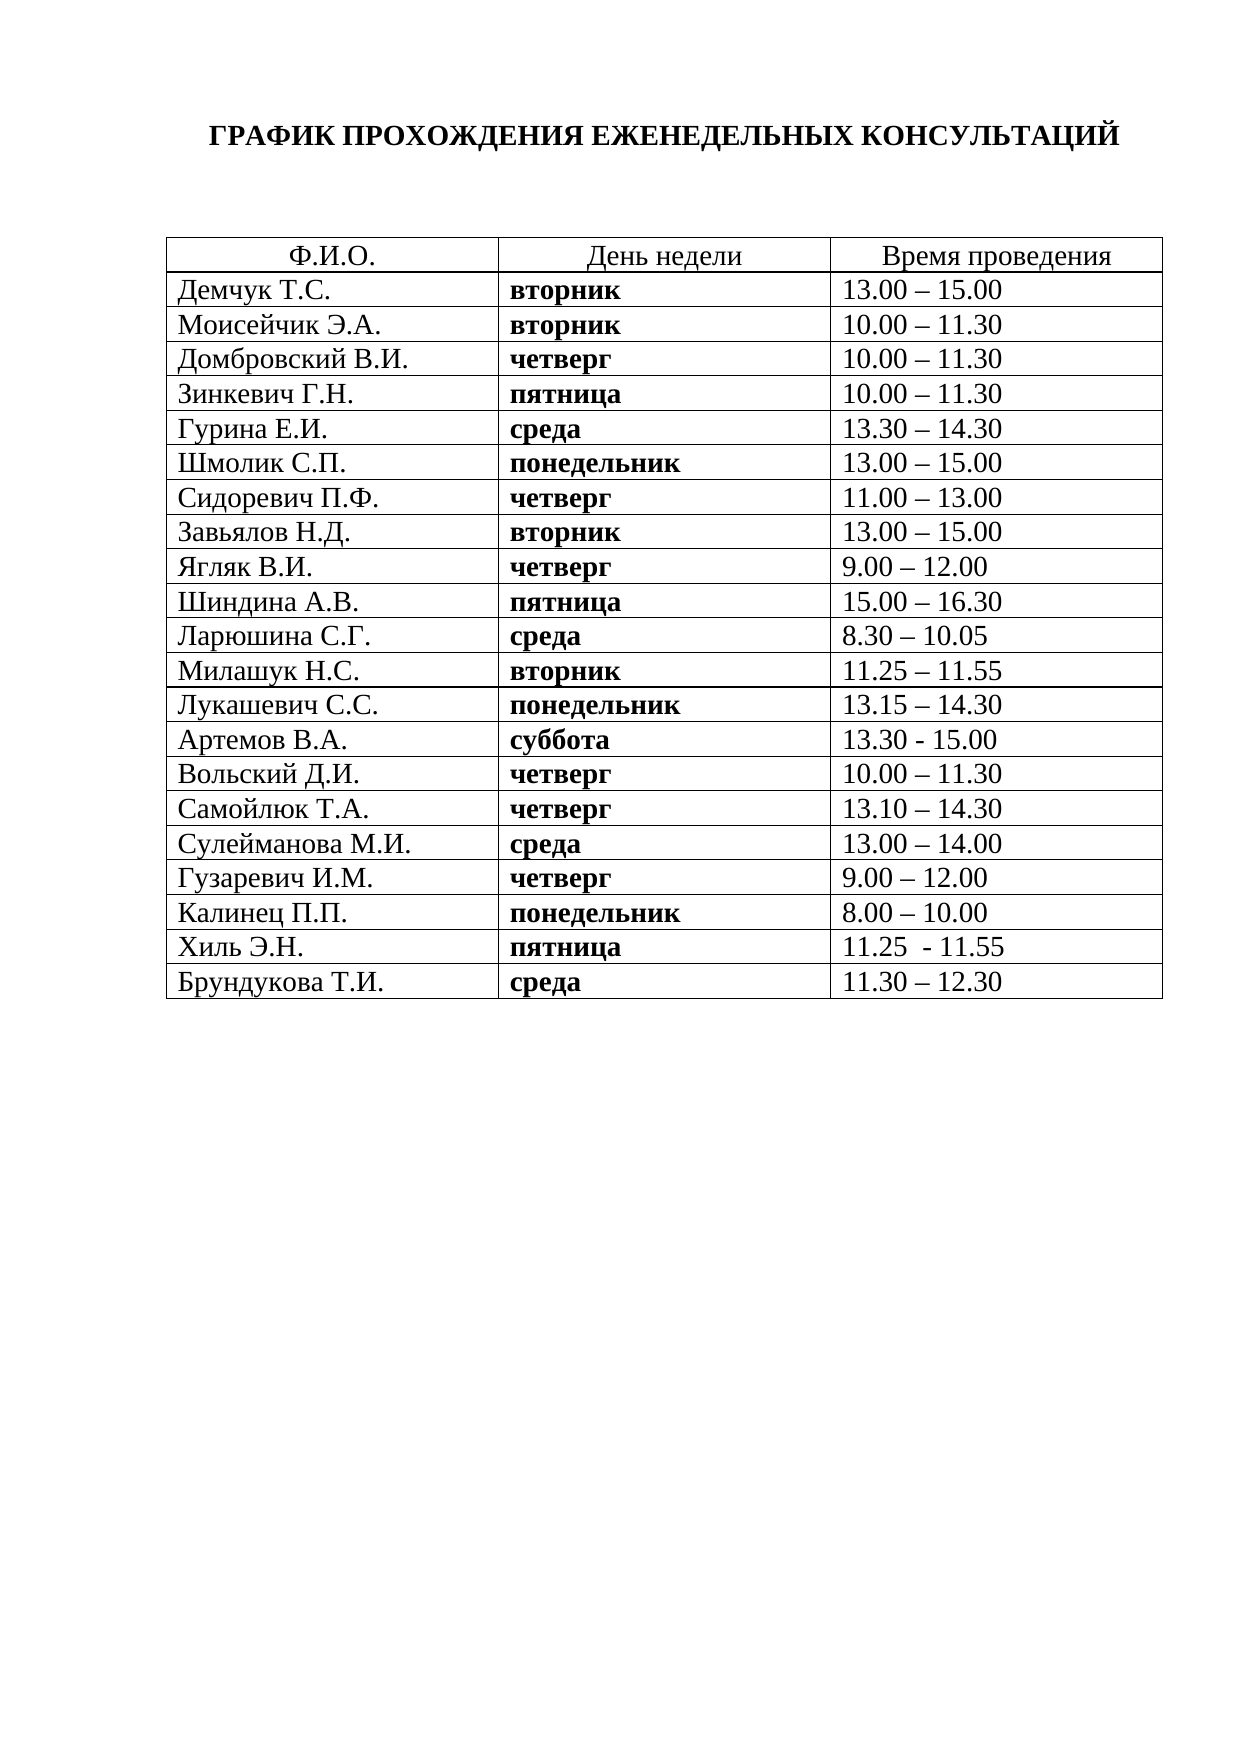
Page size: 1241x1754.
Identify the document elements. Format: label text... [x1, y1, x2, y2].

table_cell 13.00 – 15.00 [831, 445, 1162, 479]
table_cell 15.00 – 16.30 [831, 584, 1162, 617]
table_cell Шмолик С.П. [167, 445, 498, 479]
table_cell Милашук Н.С. [167, 653, 498, 686]
table_cell Моисейчик Э.А. [167, 307, 498, 341]
table_cell Домбровский В.И. [167, 342, 498, 375]
table_cell среда [499, 826, 830, 859]
table_cell пятница [499, 584, 830, 617]
table_cell 13.10 – 14.30 [831, 791, 1162, 825]
table_cell Гузаревич И.М. [167, 860, 498, 894]
table_cell Вольский Д.И. [167, 757, 498, 790]
table_cell 8.00 – 10.00 [831, 895, 1162, 928]
table_cell 13.00 – 15.00 [831, 273, 1162, 306]
table_header Ф.И.О. [167, 238, 498, 271]
table_cell Зинкевич Г.Н. [167, 376, 498, 410]
table_cell 10.00 – 11.30 [831, 376, 1162, 410]
table_cell вторник [499, 653, 830, 686]
table_cell вторник [499, 273, 830, 306]
table_cell пятница [499, 376, 830, 410]
table_header День недели [499, 238, 830, 271]
table_cell 10.00 – 11.30 [831, 342, 1162, 375]
table_cell 9.00 – 12.00 [831, 549, 1162, 583]
table_cell Калинец П.П. [167, 895, 498, 928]
table_cell 9.00 – 12.00 [831, 860, 1162, 894]
table_cell Сидоревич П.Ф. [167, 480, 498, 513]
table_cell Гурина Е.И. [167, 411, 498, 444]
table_cell Самойлюк Т.А. [167, 791, 498, 825]
table_cell среда [499, 618, 830, 652]
table_cell понедельник [499, 895, 830, 928]
table_cell суббота [499, 722, 830, 756]
table_cell Ларюшина С.Г. [167, 618, 498, 652]
table_cell 13.00 – 15.00 [831, 515, 1162, 548]
text ГРАФИК ПРОХОЖДЕНИЯ ЕЖЕНЕДЕЛЬНЫХ КОНСУЛЬТАЦИЙ [177, 118, 1152, 152]
table_cell 13.30 - 15.00 [831, 722, 1162, 756]
table_cell Завьялов Н.Д. [167, 515, 498, 548]
table_cell 13.30 – 14.30 [831, 411, 1162, 444]
table_cell 11.25 – 11.55 [831, 653, 1162, 686]
table_cell четверг [499, 860, 830, 894]
table_cell Демчук Т.С. [167, 273, 498, 306]
table_cell пятница [499, 930, 830, 963]
table_cell 13.15 – 14.30 [831, 688, 1162, 721]
table_cell Артемов В.А. [167, 722, 498, 756]
table_cell 11.30 – 12.30 [831, 964, 1162, 998]
table_cell четверг [499, 342, 830, 375]
table_cell 10.00 – 11.30 [831, 757, 1162, 790]
table_cell 10.00 – 11.30 [831, 307, 1162, 341]
table_cell четверг [499, 757, 830, 790]
table_cell четверг [499, 791, 830, 825]
table_cell 11.25 - 11.55 [831, 930, 1162, 963]
table_cell среда [499, 964, 830, 998]
table_cell Хиль Э.Н. [167, 930, 498, 963]
table_cell 11.00 – 13.00 [831, 480, 1162, 513]
table_cell среда [499, 411, 830, 444]
table_cell Ягляк В.И. [167, 549, 498, 583]
table_cell 13.00 – 14.00 [831, 826, 1162, 859]
table_cell понедельник [499, 688, 830, 721]
table_cell Шиндина А.В. [167, 584, 498, 617]
table_cell вторник [499, 515, 830, 548]
table_cell четверг [499, 480, 830, 513]
table_cell четверг [499, 549, 830, 583]
table_cell 8.30 – 10.05 [831, 618, 1162, 652]
table_cell Лукашевич С.С. [167, 688, 498, 721]
table_cell вторник [499, 307, 830, 341]
table_cell понедельник [499, 445, 830, 479]
table_cell Сулейманова М.И. [167, 826, 498, 859]
table_header Время проведения [831, 238, 1162, 271]
table_cell Брундукова Т.И. [167, 964, 498, 998]
